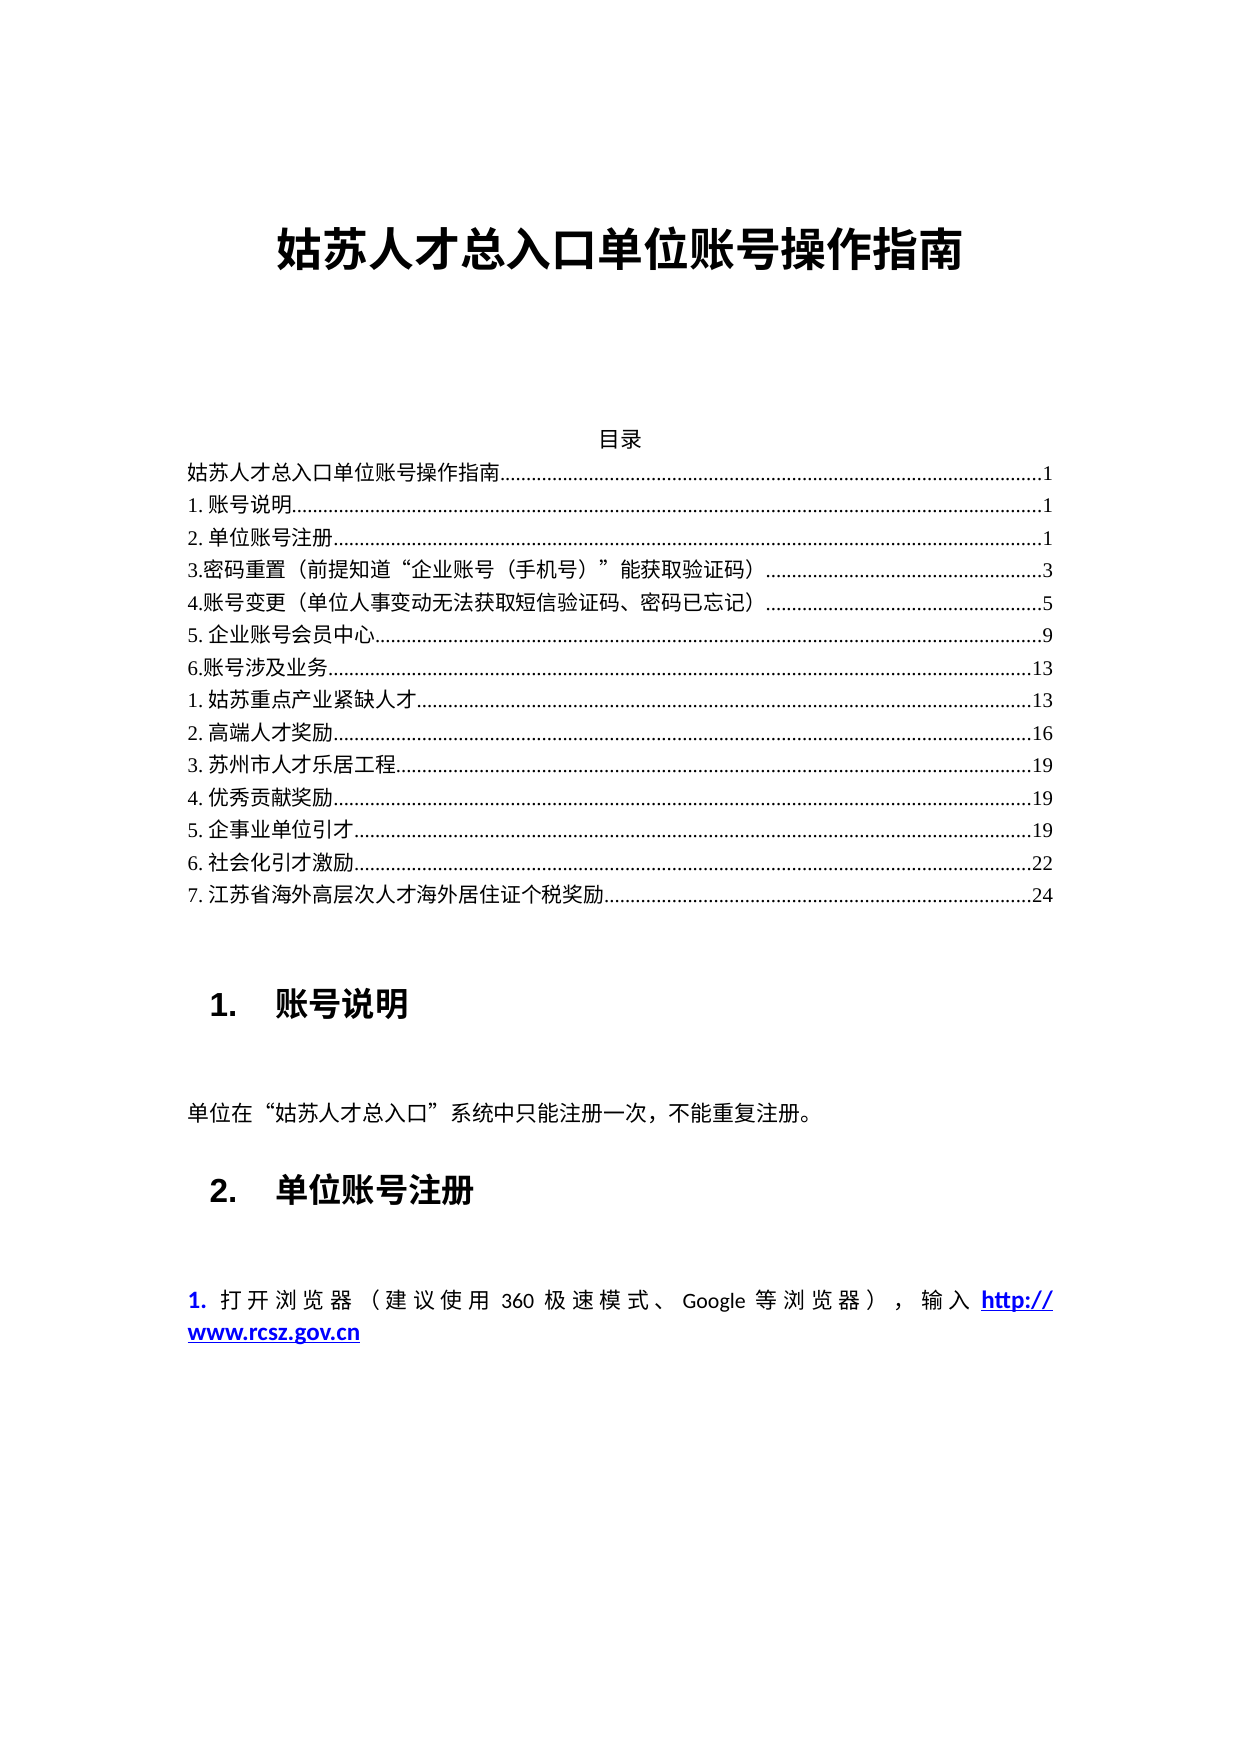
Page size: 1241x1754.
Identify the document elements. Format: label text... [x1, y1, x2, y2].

subtitle 单位账号注册 [209, 1156, 1053, 1221]
subtitle 姑苏人才总入口单位账号操作指南 [187, 197, 1053, 295]
list 单位在“姑苏人才总入口”系统中只能注册一次，不能重复注册。 [187, 1096, 1053, 1128]
list 打开浏览器（建议使用360极速模式、Google等浏览器），输入http://www.rcsz.gov.cn [187, 1282, 1053, 1347]
subtitle 账号说明 [209, 969, 1053, 1034]
